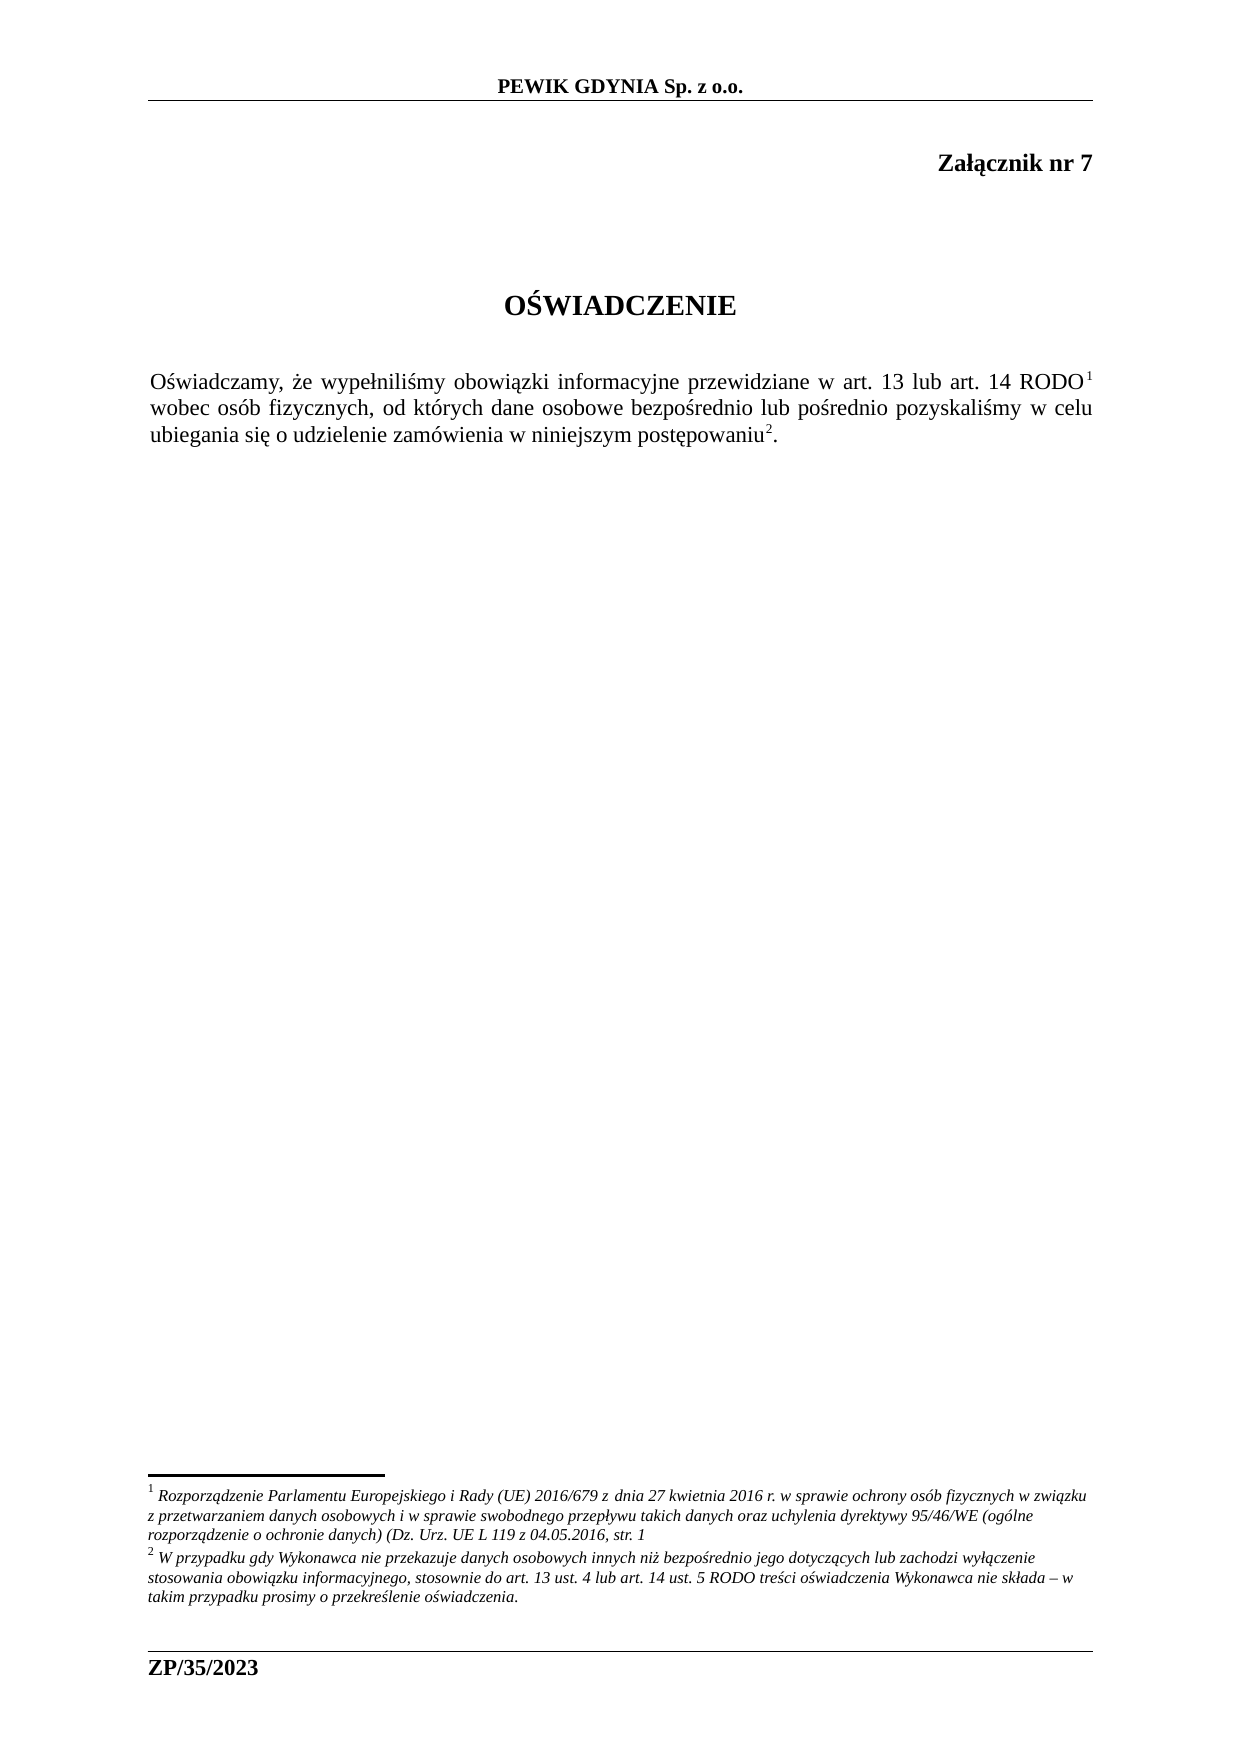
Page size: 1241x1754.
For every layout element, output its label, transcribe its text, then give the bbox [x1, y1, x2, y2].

text OŚWIADCZENIE [148, 288, 1093, 321]
text Oświadczamy, że wypełniliśmy obowiązki informacyjne przewidziane w art. 13 lub art. 14 RODO wobec osób fizycznych, od których dane osobowe bezpośrednio lub pośrednio pozyskaliśmy w celu ubiegania się o udzielenie zamówienia w niniejszym postępowaniu. [150, 368, 1093, 447]
text Załącznik nr 7 [148, 148, 1093, 176]
